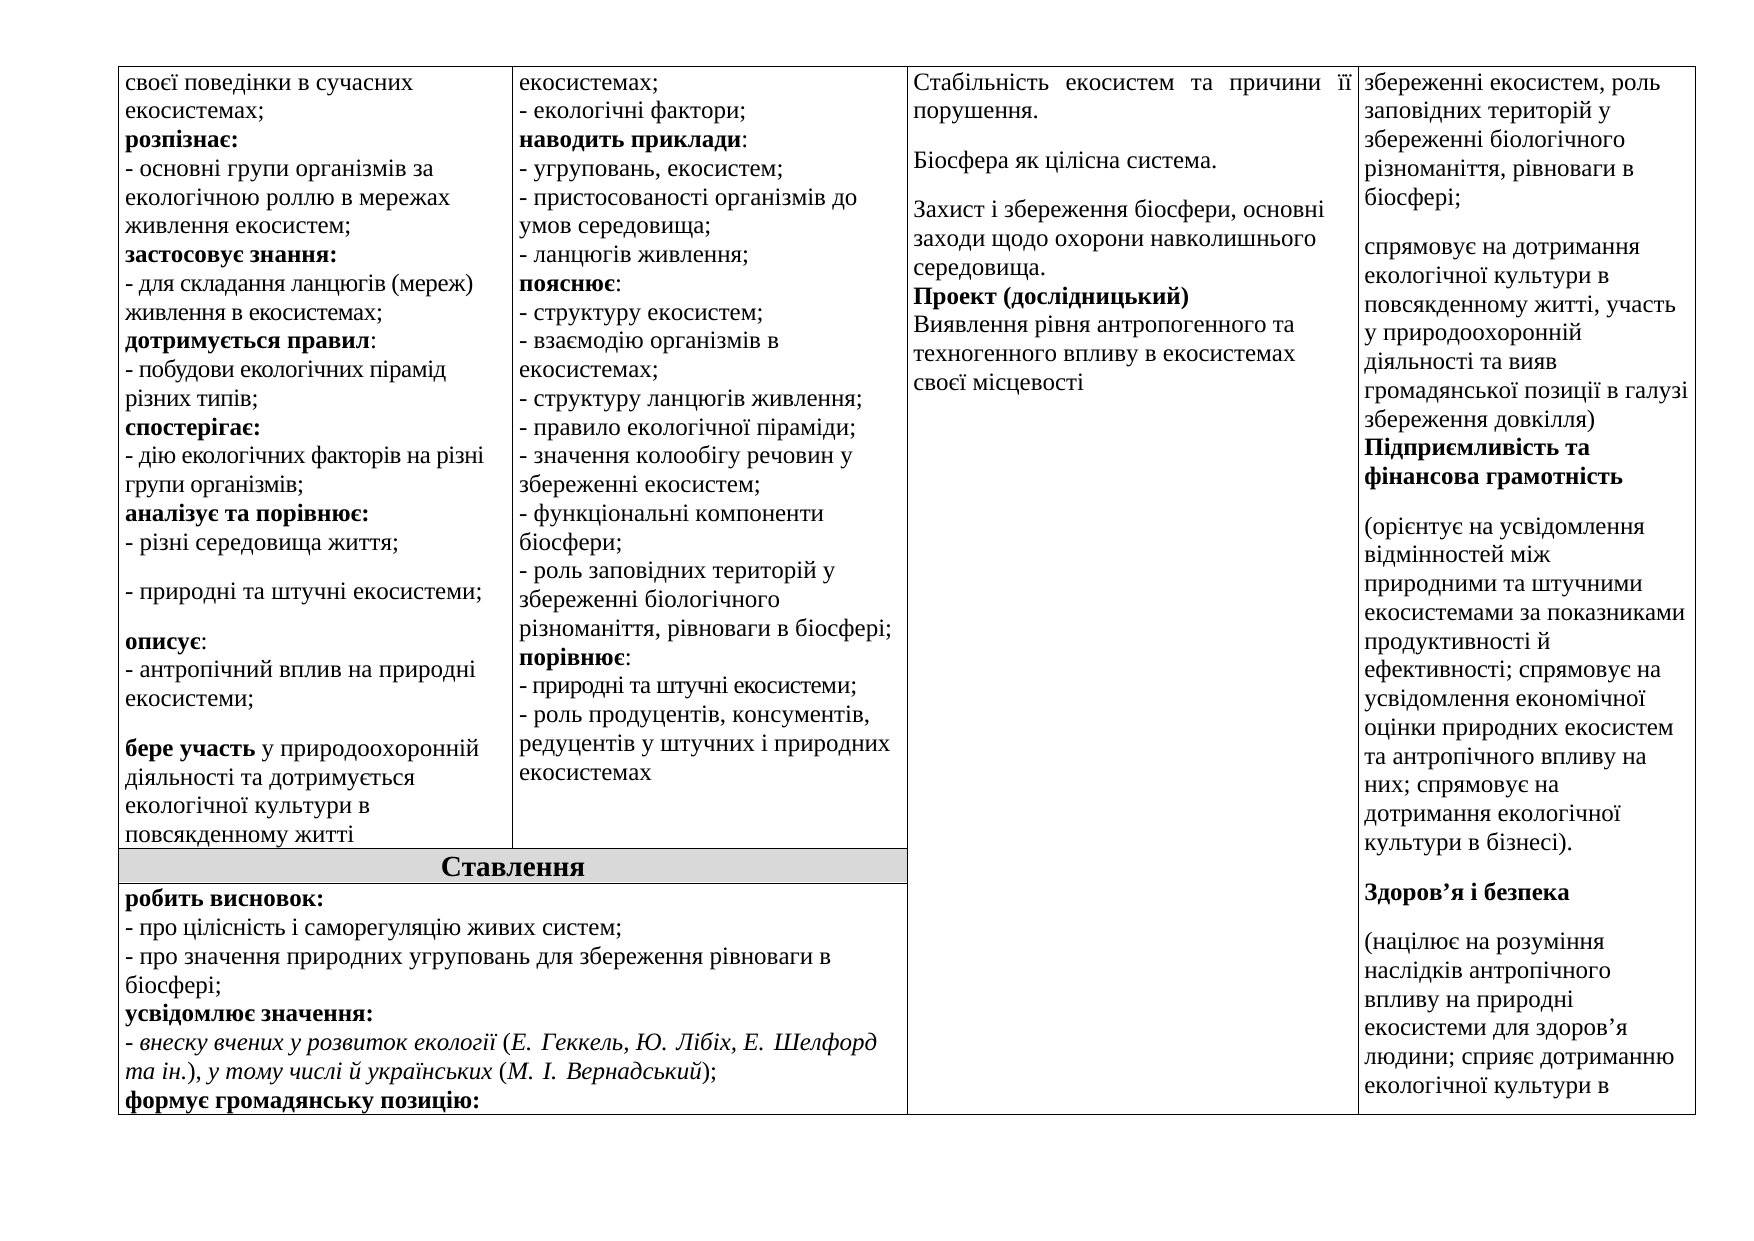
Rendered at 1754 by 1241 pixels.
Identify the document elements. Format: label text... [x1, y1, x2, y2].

table_cell Ставлення [119, 849, 907, 882]
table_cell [513, 67, 907, 848]
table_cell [119, 884, 907, 1113]
